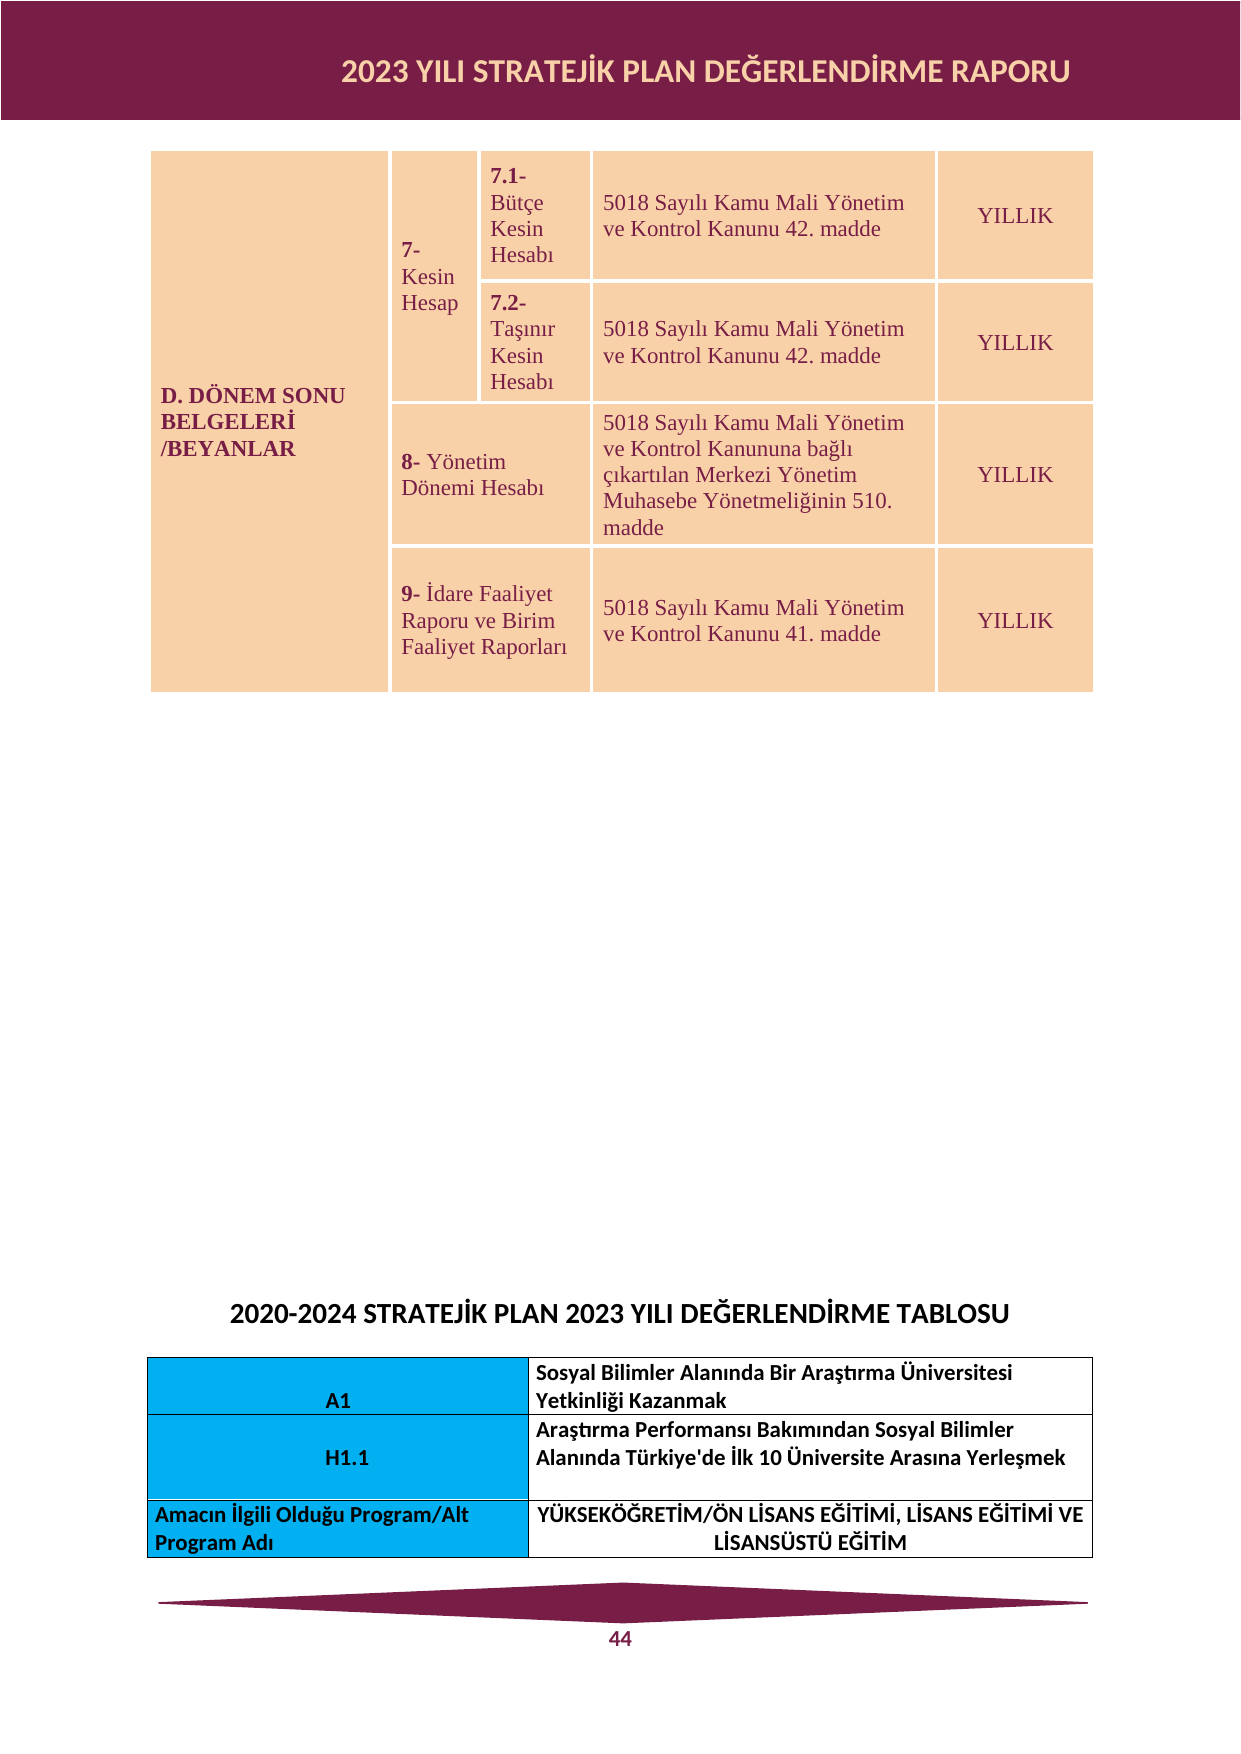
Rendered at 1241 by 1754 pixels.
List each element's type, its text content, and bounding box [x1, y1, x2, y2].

table_cell Araştırma Performansı Bakımından Sosyal Bilimler Alanında Türkiye'de İlk 10 Üniversite Arasına Yerleşmek [529, 1415, 1092, 1499]
table_cell H1.1 [148, 1415, 398, 1499]
table_header Sosyal Bilimler Alanında Bir Araştırma Üniversitesi Yetkinliği Kazanmak [529, 1358, 1092, 1414]
text 2020-2024 STRATEJİK PLAN 2023 YILI DEĞERLENDİRME TABLOSU [148, 1296, 1092, 1331]
table_cell 7.1- Bütçe Kesin Hesabı [481, 151, 590, 279]
table_cell 5018 Sayılı Kamu Mali Yönetim ve Kontrol Kanununa bağlı çıkartılan Merkezi Yönetim Muhasebe Yönetmeliğinin 510. madde [593, 404, 935, 544]
table_cell YILLIK [938, 151, 1093, 279]
table_cell [398, 1415, 528, 1499]
table_cell 5018 Sayılı Kamu Mali Yönetim ve Kontrol Kanunu 41. madde [593, 548, 935, 692]
table_cell 7.2- Taşınır Kesin Hesabı [481, 283, 590, 401]
table_cell 9- İdare Faaliyet Raporu ve Birim Faaliyet Raporları [392, 548, 590, 692]
table_cell 8- Yönetim Dönemi Hesabı [392, 404, 590, 544]
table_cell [148, 1501, 528, 1557]
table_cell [529, 1501, 1092, 1557]
table_cell YILLIK [938, 404, 1093, 544]
table_header A1 [148, 1358, 528, 1414]
table_cell D. DÖNEM SONU BELGELERİ /BEYANLAR [151, 151, 388, 692]
table_cell 7- Kesin Hesap [392, 151, 477, 401]
table_cell 5018 Sayılı Kamu Mali Yönetim ve Kontrol Kanunu 42. madde [593, 151, 935, 279]
table_cell YILLIK [938, 548, 1093, 692]
table_cell 5018 Sayılı Kamu Mali Yönetim ve Kontrol Kanunu 42. madde [593, 283, 935, 401]
table_cell YILLIK [938, 283, 1093, 401]
